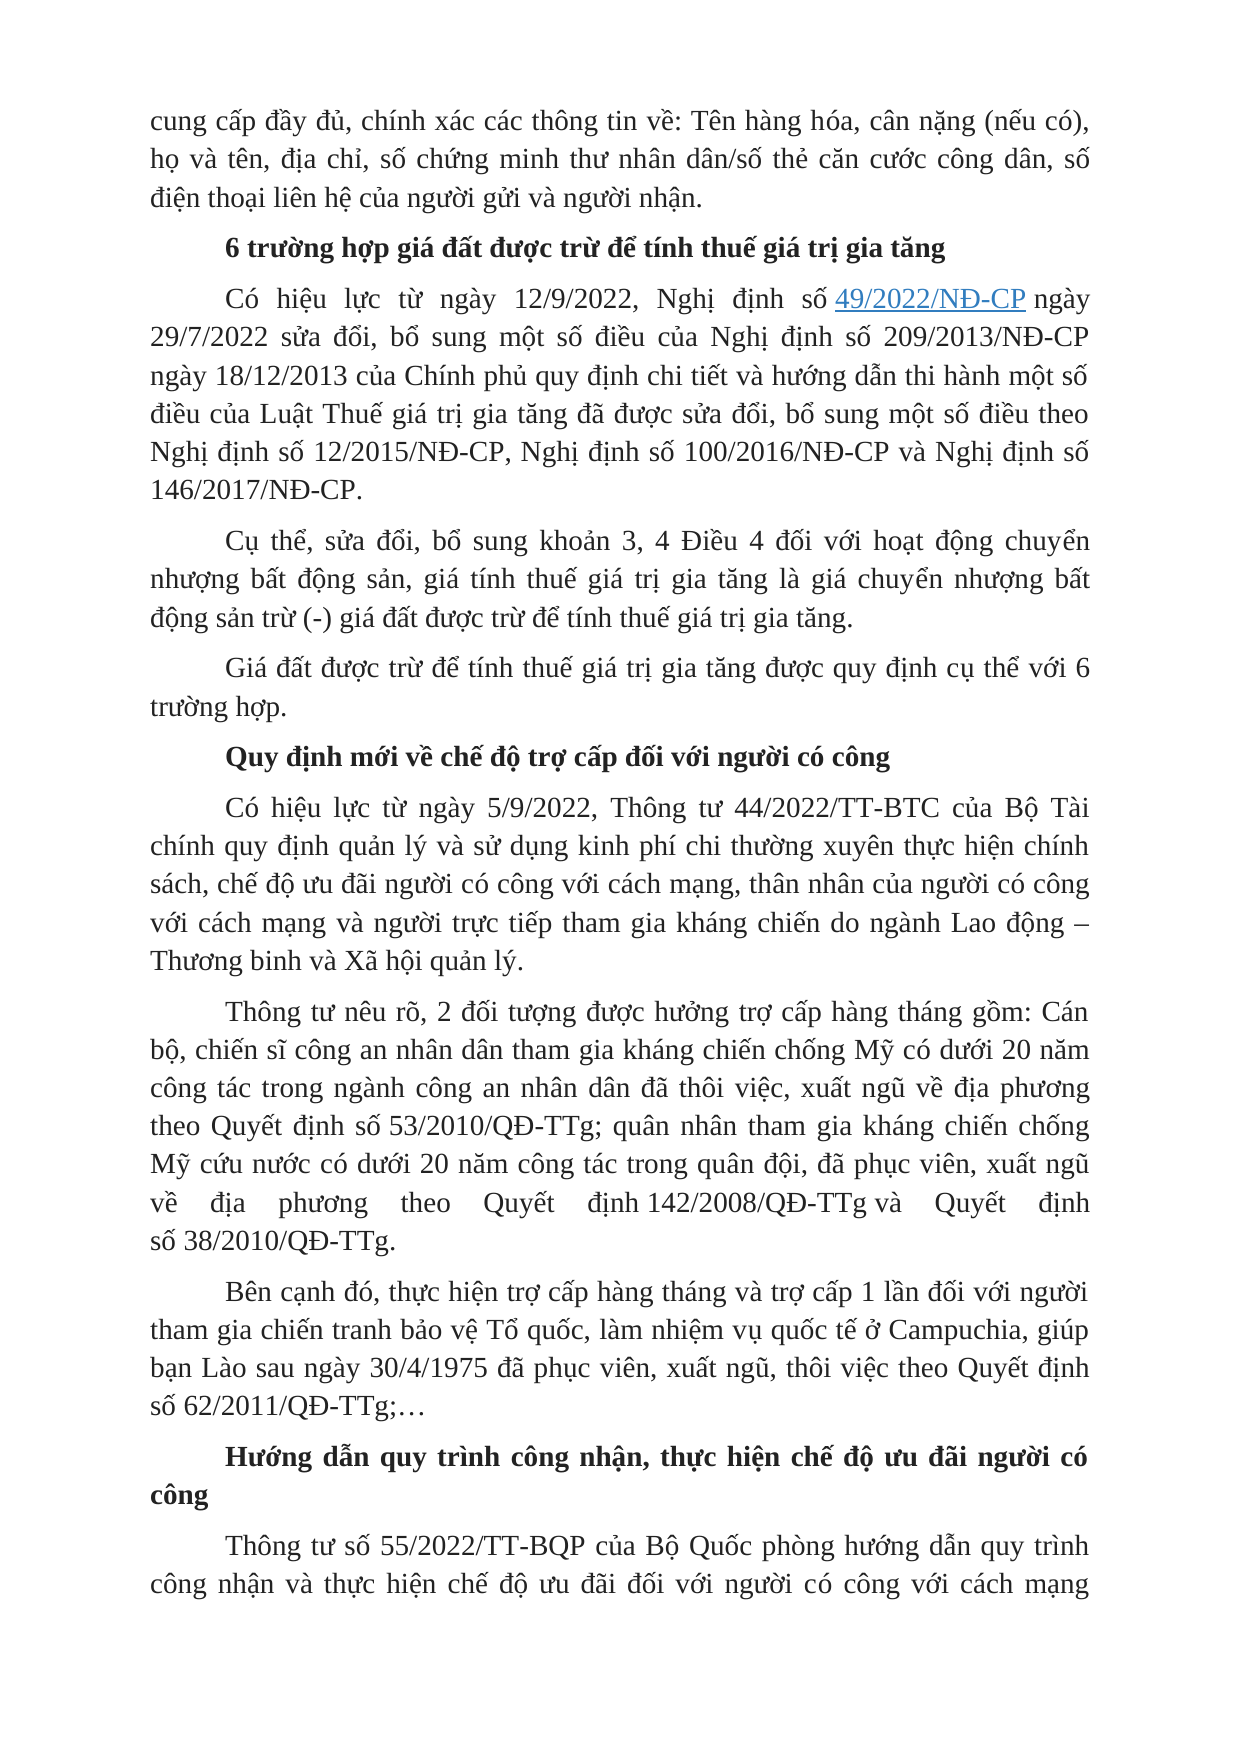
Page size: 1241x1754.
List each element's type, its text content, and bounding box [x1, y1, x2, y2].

text 6 trường hợp giá đất được trừ để tính thuế giá trị gia tăng [150, 231, 1090, 264]
text Cụ thể, sửa đổi, bổ sung khoản 3, 4 Điều 4 đối với hoạt động chuyển nhượng bất động sản, giá tính thuế giá trị gia tăng là giá chuyển nhượng bất động sản trừ (-) giá đất được trừ để tính thuế giá trị gia tăng. [150, 523, 1090, 633]
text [150, 103, 1090, 213]
text Giá đất được trừ để tính thuế giá trị gia tăng được quy định cụ thể với 6 trường hợp. [150, 650, 1090, 722]
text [150, 1528, 1090, 1600]
text Có hiệu lực từ ngày 5/9/2022, Thông tư 44/2022/TT-BTC của Bộ Tài chính quy định quản lý và sử dụng kinh phí chi thường xuyên thực hiện chính sách, chế độ ưu đãi người có công với cách mạng, thân nhân của người có công với cách mạng và người trực tiếp tham gia kháng chiến do ngành Lao động – Thương binh và Xã hội quản lý. [150, 790, 1090, 977]
text Thông tư nêu rõ, 2 đối tượng được hưởng trợ cấp hàng tháng gồm: Cán bộ, chiến sĩ công an nhân dân tham gia kháng chiến chống Mỹ có dưới 20 năm công tác trong ngành công an nhân dân đã thôi việc, xuất ngũ về địa phương theo Quyết định số 53/2010/QĐ-TTg; quân nhân tham gia kháng chiến chống Mỹ cứu nước có dưới 20 năm công tác trong quân đội, đã phục viên, xuất ngũ về địa phương theo Quyết định 142/2008/QĐ-TTg và Quyết định số 38/2010/QĐ-TTg. [150, 994, 1090, 1257]
text Có hiệu lực từ ngày 12/9/2022, Nghị định số 49/2022/NĐ-CP ngày 29/7/2022 sửa đổi, bổ sung một số điều của Nghị định số 209/2013/NĐ-CP ngày 18/12/2013 của Chính phủ quy định chi tiết và hướng dẫn thi hành một số điều của Luật Thuế giá trị gia tăng đã được sửa đổi, bổ sung một số điều theo Nghị định số 12/2015/NĐ-CP, Nghị định số 100/2016/NĐ-CP và Nghị định số 146/2017/NĐ-CP. [150, 281, 1090, 506]
text Bên cạnh đó, thực hiện trợ cấp hàng tháng và trợ cấp 1 lần đối với người tham gia chiến tranh bảo vệ Tổ quốc, làm nhiệm vụ quốc tế ở Campuchia, giúp bạn Lào sau ngày 30/4/1975 đã phục viên, xuất ngũ, thôi việc theo Quyết định số 62/2011/QĐ-TTg;… [150, 1274, 1090, 1422]
text Hướng dẫn quy trình công nhận, thực hiện chế độ ưu đãi người có công [150, 1439, 1090, 1511]
text Quy định mới về chế độ trợ cấp đối với người có công [150, 739, 1090, 773]
